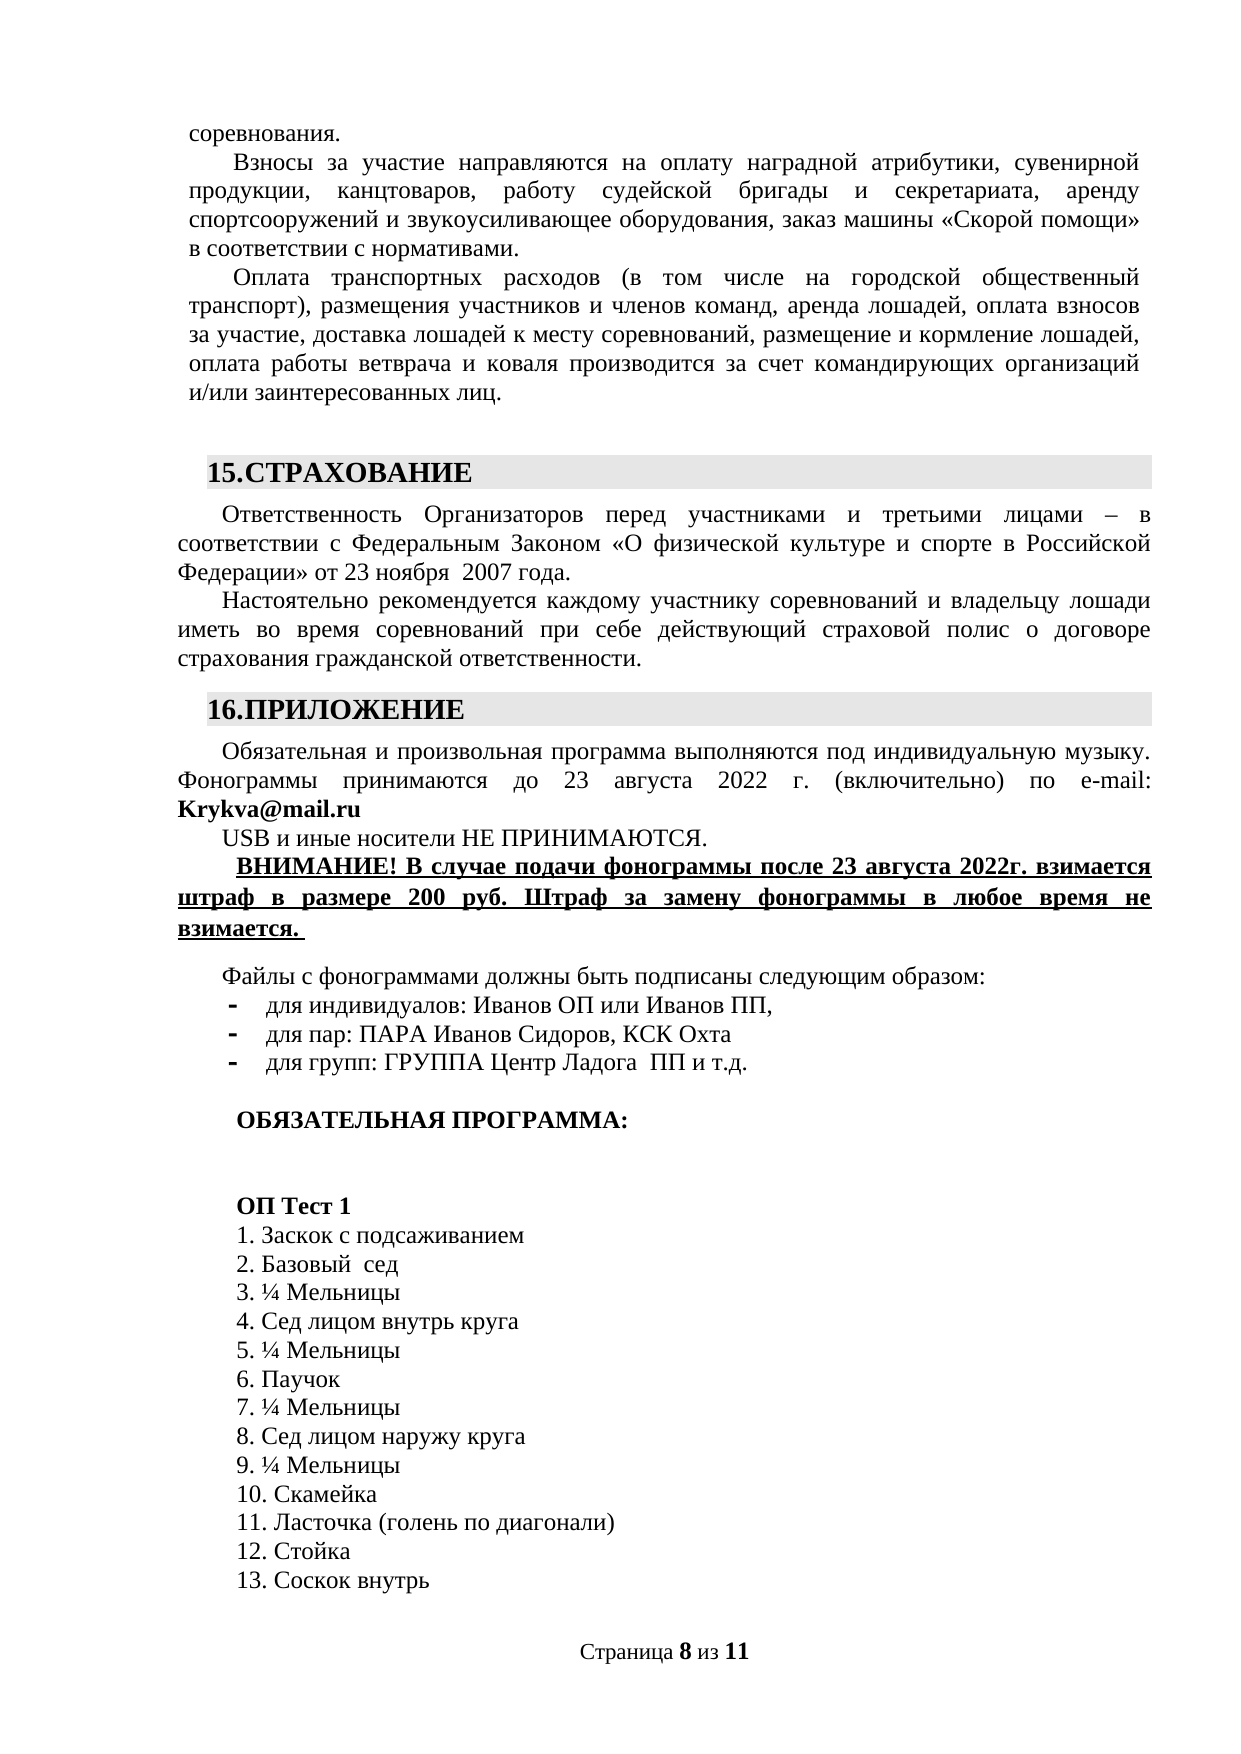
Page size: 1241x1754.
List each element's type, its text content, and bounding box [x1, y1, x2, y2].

text Файлы с фонограммами должны быть подписаны следующим образом: [177, 961, 1152, 990]
text 3. ¼ Мельницы [177, 1277, 1152, 1306]
text ОБЯЗАТЕЛЬНАЯ ПРОГРАММА: [177, 1105, 1152, 1134]
text 11. Ласточка (голень по диагонали) [177, 1507, 1152, 1536]
text 10. Скамейка [177, 1479, 1152, 1507]
text 1. Заскок с подсаживанием [177, 1220, 1152, 1249]
list для индивидуалов: Иванов ОП или Иванов ПП, [228, 990, 1152, 1019]
text 13. Соскок внутрь [177, 1565, 1152, 1594]
text 12. Стойка [177, 1536, 1152, 1565]
text 2. Базовый сед [177, 1249, 1152, 1277]
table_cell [177, 118, 1152, 434]
text 9. ¼ Мельницы [177, 1450, 1152, 1479]
text ВНИМАНИЕ! В случае подачи фонограммы после 23 августа 2022г. взимается штраф в размере 200 руб. Штраф за замену фонограммы в любое время не взимается. [177, 908, 1152, 942]
text 6. Паучок [177, 1364, 1152, 1392]
text ВНИМАНИЕ! В случае подачи фонограммы после 23 августа 2022г. взимается штраф в размере 200 руб. Штраф за замену фонограммы в любое время не взимается. [177, 851, 1152, 907]
text 5. ¼ Мельницы [177, 1335, 1152, 1364]
list ПРИЛОЖЕНИЕ [207, 692, 1152, 726]
text Ответственность Организаторов перед участниками и третьими лицами – в соответствии с Федеральным Законом «О физической культуре и спорте в Российской Федерации» от 23 ноября 2007 года. [177, 499, 1152, 585]
list для пар: ПАРА Иванов Сидоров, КСК Охта [228, 1019, 1152, 1047]
text USB и иные носители НЕ ПРИНИМАЮТСЯ. [177, 823, 1152, 851]
text ОП Тест 1 [177, 1191, 1152, 1220]
text 7. ¼ Мельницы [177, 1392, 1152, 1421]
text 8. Сед лицом наружу круга [177, 1421, 1152, 1450]
list для групп: ГРУППА Центр Ладога ПП и т.д. [228, 1047, 1152, 1076]
text 4. Сед лицом внутрь круга [177, 1306, 1152, 1335]
list СТРАХОВАНИЕ [207, 455, 1152, 489]
text Настоятельно рекомендуется каждому участнику соревнований и владельцу лошади иметь во время соревнований при себе действующий страховой полис о договоре страхования гражданской ответственности. [177, 585, 1152, 672]
text Обязательная и произвольная программа выполняются под индивидуальную музыку. Фонограммы принимаются до 23 августа 2022 г. (включительно) по e-mail: Krykva@mail.ru [177, 736, 1152, 823]
